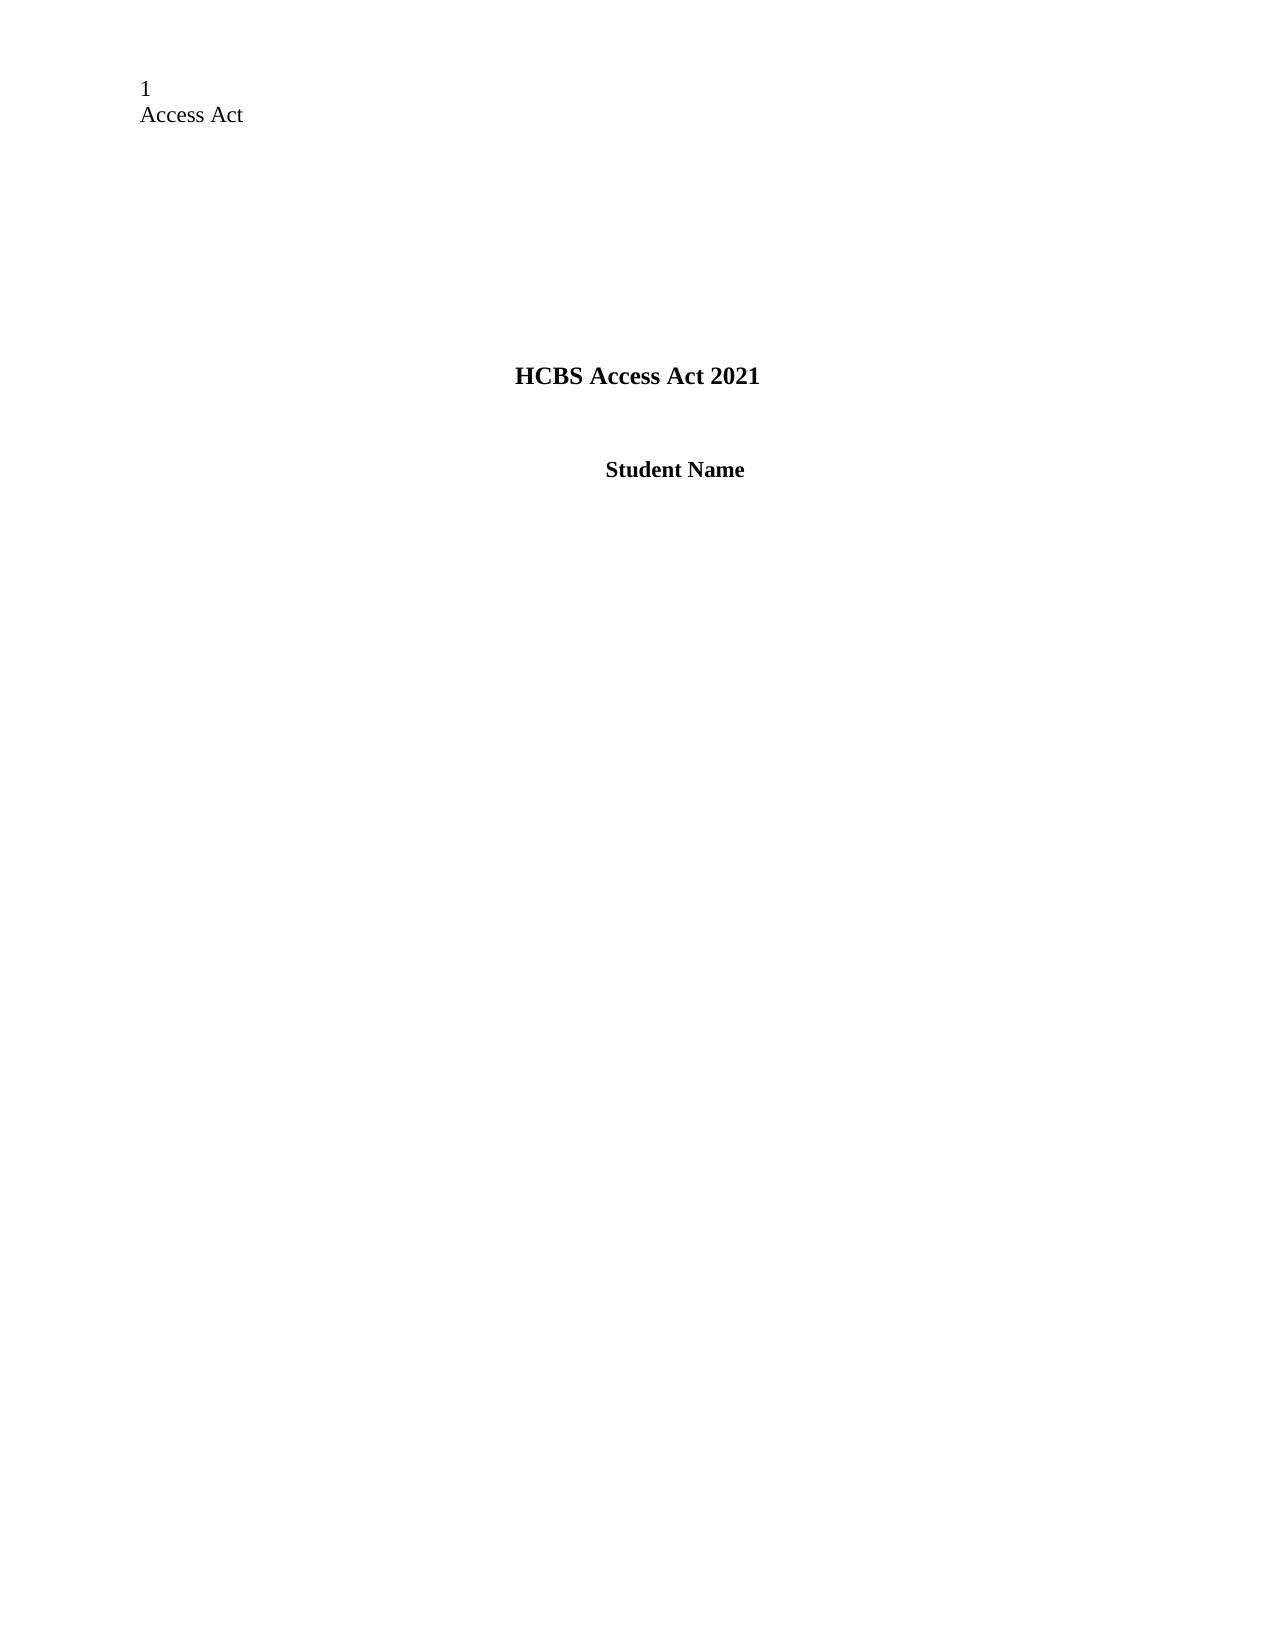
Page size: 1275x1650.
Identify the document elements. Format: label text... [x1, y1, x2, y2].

text Student Name [139, 456, 1135, 483]
subtitle HCBS Access Act 2021 [247, 361, 1028, 390]
